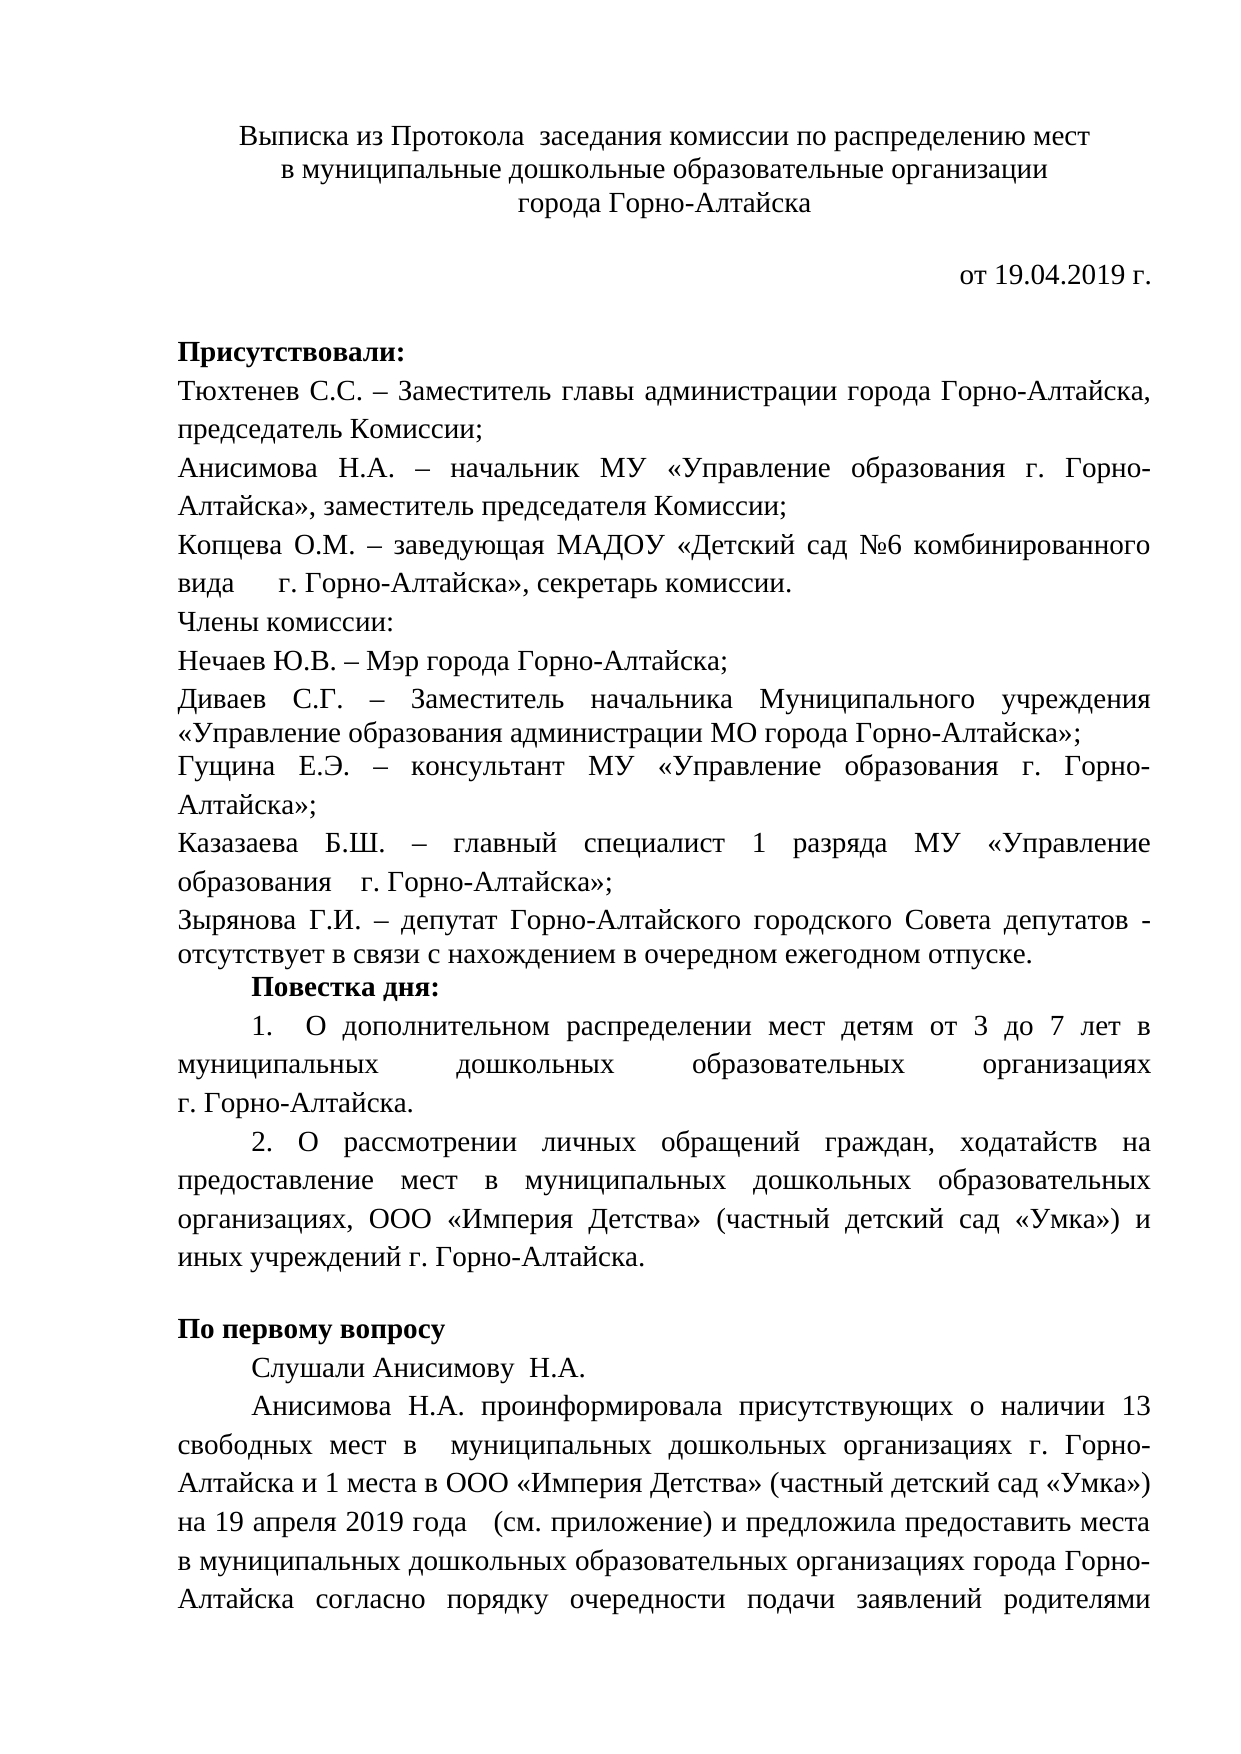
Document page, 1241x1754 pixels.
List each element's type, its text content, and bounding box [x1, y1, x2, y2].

text Нечаев Ю.В. – Мэр города Горно-Алтайска; [177, 643, 1152, 676]
text Члены комиссии: [177, 604, 1152, 638]
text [177, 1388, 1152, 1615]
text По первому вопросу [177, 1311, 1152, 1345]
text Выписка из Протокола заседания комиссии по распределению мест [177, 118, 1152, 152]
text 2. О рассмотрении личных обращений граждан, ходатайств на предоставление мест в муниципальных дошкольных образовательных организациях, ООО «Империя Детства» (частный детский сад «Умка») и иных учреждений г. Горно-Алтайска. [177, 1124, 1152, 1273]
text Гущина Е.Э. – консультант МУ «Управление образования г. Горно-Алтайска»; [177, 748, 1152, 820]
text города Горно-Алтайска [177, 185, 1152, 219]
text в муниципальные дошкольные образовательные организации [177, 152, 1152, 185]
text Анисимова Н.А. – начальник МУ «Управление образования г. Горно-Алтайска», заместитель председателя Комиссии; [177, 450, 1152, 522]
text от 19.04.2019 г. [177, 257, 1152, 291]
text Слушали Анисимову Н.А. [177, 1350, 1152, 1383]
text Тюхтенев С.С. – Заместитель главы администрации города Горно-Алтайска, председатель Комиссии; [177, 373, 1152, 445]
text Копцева О.М. – заведующая МАДОУ «Детский сад №6 комбинированного вида г. Горно-Алтайска», секретарь комиссии. [177, 527, 1152, 599]
text Казазаева Б.Ш. – главный специалист 1 разряда МУ «Управление образования г. Горно-Алтайска»; [177, 825, 1152, 897]
text Повестка дня: [177, 969, 1152, 1003]
text Зырянова Г.И. – депутат Горно-Алтайского городского Совета депутатов - отсутствует в связи с нахождением в очередном ежегодном отпуске. [177, 902, 1152, 969]
text Диваев С.Г. – Заместитель начальника Муниципального учреждения «Управление образования администрации МО города Горно-Алтайска»; [177, 681, 1152, 748]
text Присутствовали: [177, 334, 1152, 368]
text 1. О дополнительном распределении мест детям от 3 до 7 лет в муниципальных дошкольных образовательных организациях г. Горно-Алтайска. [177, 1008, 1152, 1119]
